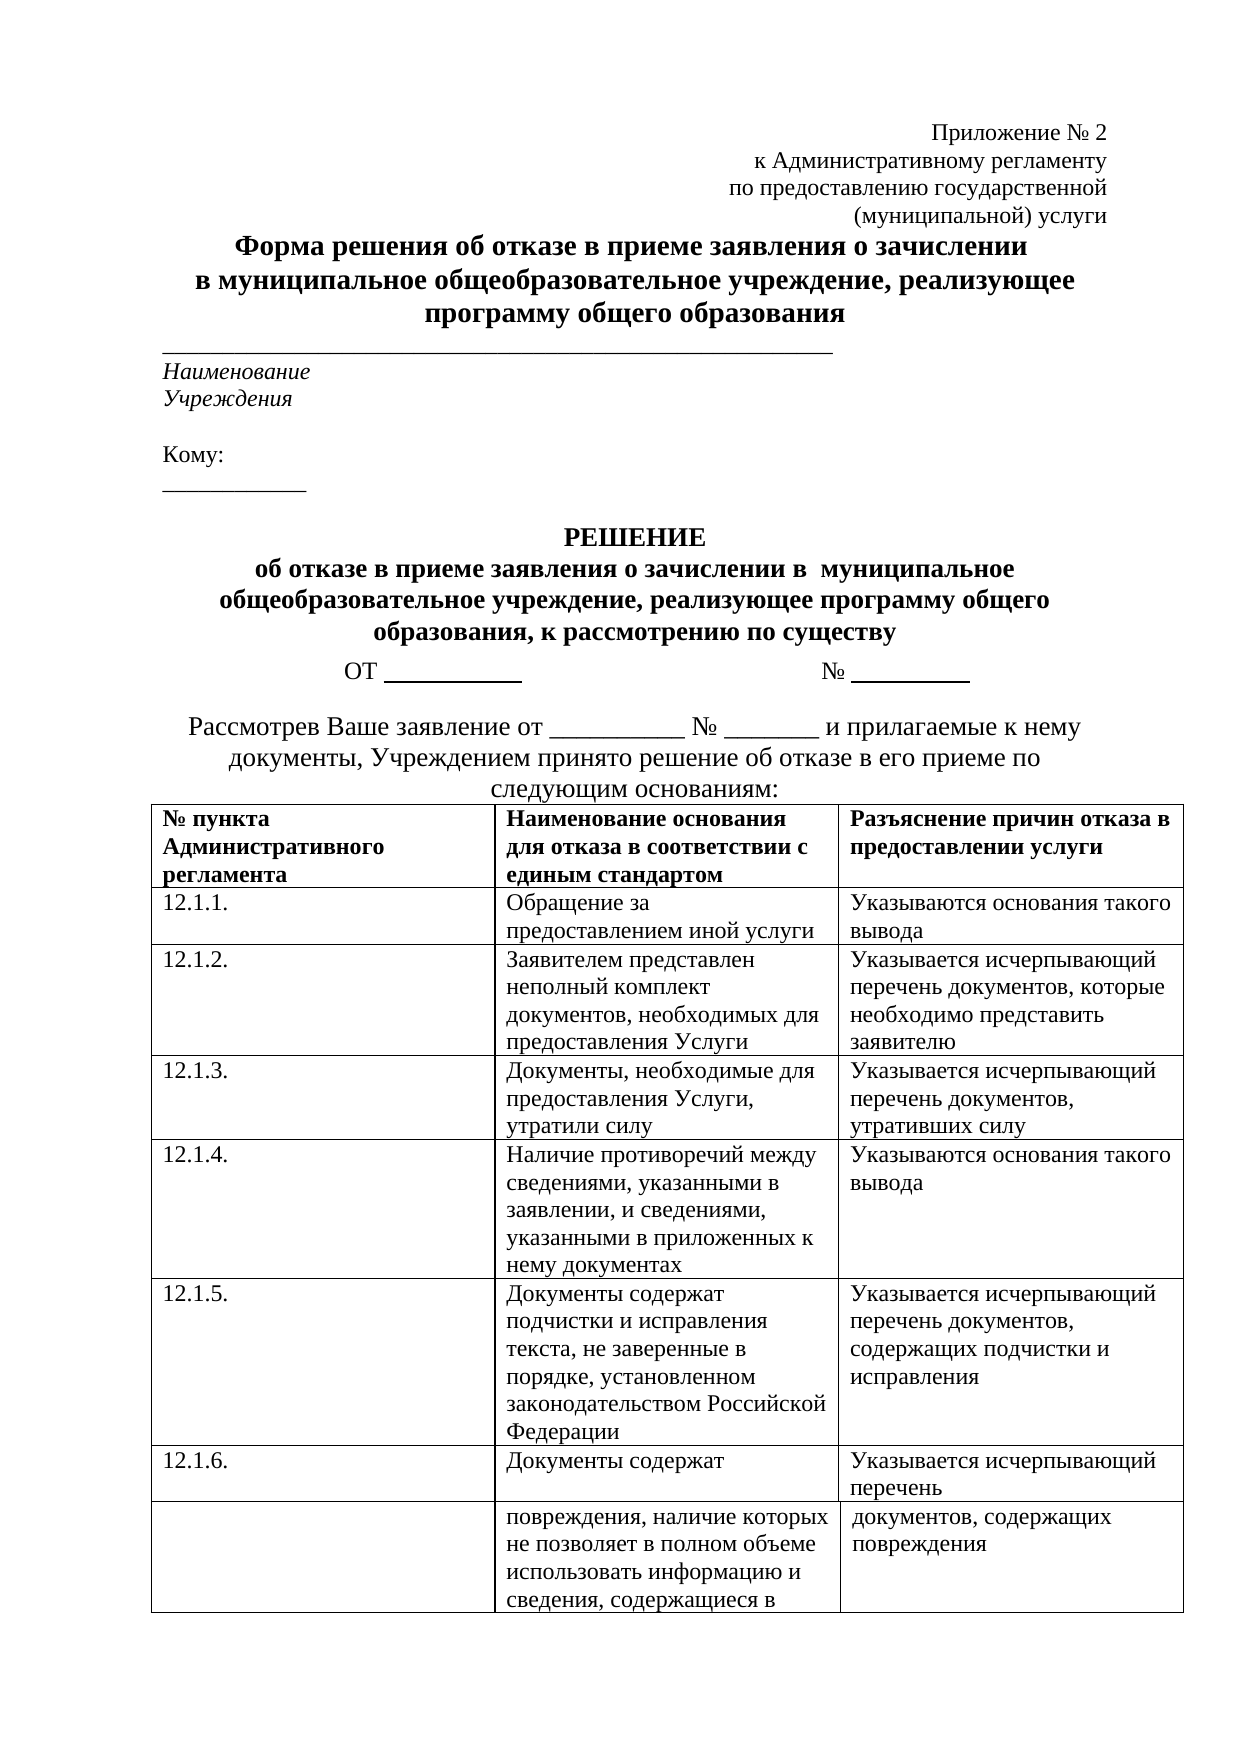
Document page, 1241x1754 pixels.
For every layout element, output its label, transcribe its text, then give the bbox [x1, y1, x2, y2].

table_cell 12.1.4. [152, 1140, 494, 1278]
table_cell Указывается исчерпывающий перечень документов, содержащих подчистки и исправления [839, 1279, 1183, 1444]
table_cell Документы содержат подчистки и исправления текста, не заверенные в порядке, установленном законодательством Российской Федерации [496, 1279, 838, 1444]
table_cell 12.1.5. [152, 1279, 494, 1444]
text (муниципальной) услуги [162, 201, 1107, 228]
table_header Разъяснение причин отказа в предоставлении услуги [839, 805, 1183, 887]
text ________________________________________________________ [162, 329, 1107, 357]
table_cell Указывается исчерпывающий перечень документов, утративших силу [839, 1056, 1183, 1139]
table_cell Указывается исчерпывающий перечень [839, 1446, 1183, 1501]
table_cell [152, 1502, 494, 1612]
table_header Наименование основания для отказа в соответствии с единым стандартом [496, 805, 838, 887]
table_cell 12.1.3. [152, 1056, 494, 1139]
table_cell 12.1.6. [152, 1446, 494, 1501]
table_header № пункта Административного регламента [152, 805, 494, 887]
text Приложение № 2 [162, 118, 1107, 146]
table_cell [496, 1502, 840, 1612]
text РЕШЕНИЕ [162, 521, 1107, 552]
table_cell Указывается исчерпывающий перечень документов, которые необходимо представить заявителю [839, 945, 1183, 1055]
table_cell Заявителем представлен неполный комплект документов, необходимых для предоставления Услуги [496, 945, 838, 1055]
text ОТ № [344, 656, 1107, 685]
text об отказе в приеме заявления о зачислении в муниципальное общеобразовательное учреждение, реализующее программу общего образования, к рассмотрению по существу [162, 552, 1107, 646]
table_cell Обращение за предоставлением иной услуги [496, 888, 838, 943]
text Рассмотрев Ваше заявление от __________ № _______ и прилагаемые к нему документы, Учреждением принято решение об отказе в его приеме по следующим основаниям: [162, 710, 1107, 803]
text Форма решения об отказе в приеме заявления о зачислении в муниципальное общеобразовательное учреждение, реализующее программу общего образования [162, 228, 1107, 329]
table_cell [841, 1502, 1183, 1612]
table_cell Документы содержат [496, 1446, 838, 1501]
table_cell 12.1.2. [152, 945, 494, 1055]
text по предоставлению государственной [162, 173, 1107, 201]
table_cell 12.1.1. [152, 888, 494, 943]
text к Административному регламенту [162, 146, 1107, 173]
table_cell Документы, необходимые для предоставления Услуги, утратили силу [496, 1056, 838, 1139]
table_cell Указываются основания такого вывода [839, 1140, 1183, 1278]
table_cell Наличие противоречий между сведениями, указанными в заявлении, и сведениями, указанными в приложенных к нему документах [496, 1140, 838, 1278]
table_cell Указываются основания такого вывода [839, 888, 1183, 943]
table_header Наименование Учреждения Кому: ____________ [151, 357, 372, 495]
